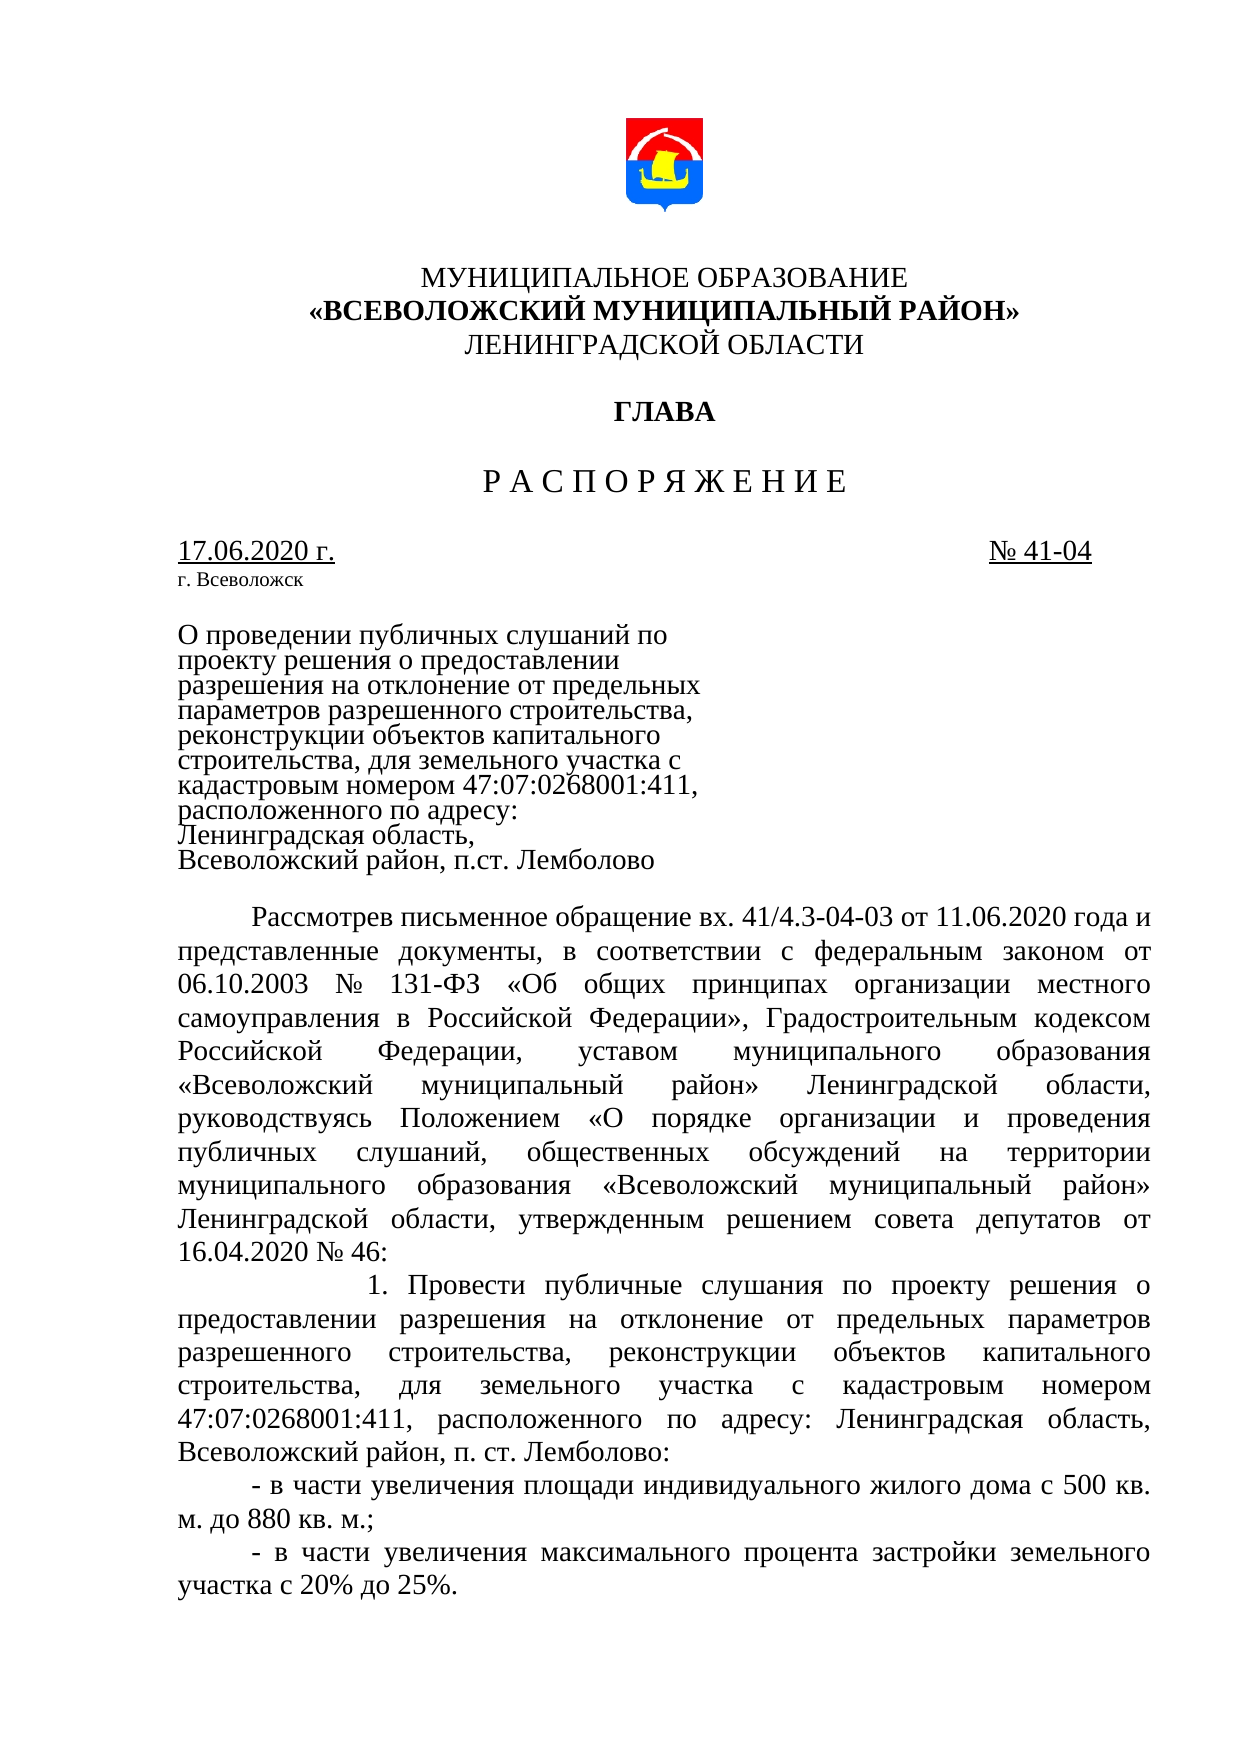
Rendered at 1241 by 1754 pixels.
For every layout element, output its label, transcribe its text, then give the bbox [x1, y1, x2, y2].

text О проведении публичных слушаний по проекту решения о предоставлении разрешения на отклонение от предельных параметров разрешенного строительства, реконструкции объектов капитального строительства, для земельного участка с кадастровым номером 47:07:0268001:411, расположенного по адресу: Ленинградская область, [177, 624, 709, 849]
text 17.06.2020 г. № 41-04 [177, 533, 1152, 567]
text - в части увеличения площади индивидуального жилого дома с 500 кв. м. до 880 кв. м.; [177, 1468, 1152, 1535]
text 1. Провести публичные слушания по проекту решения о предоставлении разрешения на отклонение от предельных параметров разрешенного строительства, реконструкции объектов капитального строительства, для земельного участка с кадастровым номером 47:07:0268001:411, расположенного по адресу: Ленинградская область, Всеволожский район, п. ст. Лемболово: [177, 1268, 1152, 1468]
text - в части увеличения максимального процента застройки земельного участка с 20% до 25%. [177, 1535, 1152, 1601]
text ГЛАВА [177, 394, 1152, 428]
text Всеволожский район, п.ст. Лемболово [177, 849, 709, 874]
text «ВСЕВОЛОЖСКИЙ МУНИЦИПАЛЬНЫЙ РАЙОН» [177, 293, 1152, 327]
text г. Всеволожск [177, 567, 1152, 591]
text МУНИЦИПАЛЬНОЕ ОБРАЗОВАНИЕ [177, 260, 1152, 293]
picture [626, 118, 703, 212]
text ЛЕНИНГРАДСКОЙ ОБЛАСТИ [177, 327, 1152, 361]
text Р А С П О Р Я Ж Е Н И Е [177, 461, 1152, 499]
text Рассмотрев письменное обращение вх. 41/4.3-04-03 от 11.06.2020 года и представленные документы, в соответствии с федеральным законом от 06.10.2003 № 131-ФЗ «Об общих принципах организации местного самоуправления в Российской Федерации», Градостроительным кодексом Российской Федерации, уставом муниципального образования «Всеволожский муниципальный район» Ленинградской области, руководствуясь Положением «О порядке организации и проведения публичных слушаний, общественных обсуждений на территории муниципального образования «Всеволожский муниципальный район» Ленинградской области, утвержденным решением совета депутатов от 16.04.2020 № 46: [177, 899, 1152, 1268]
